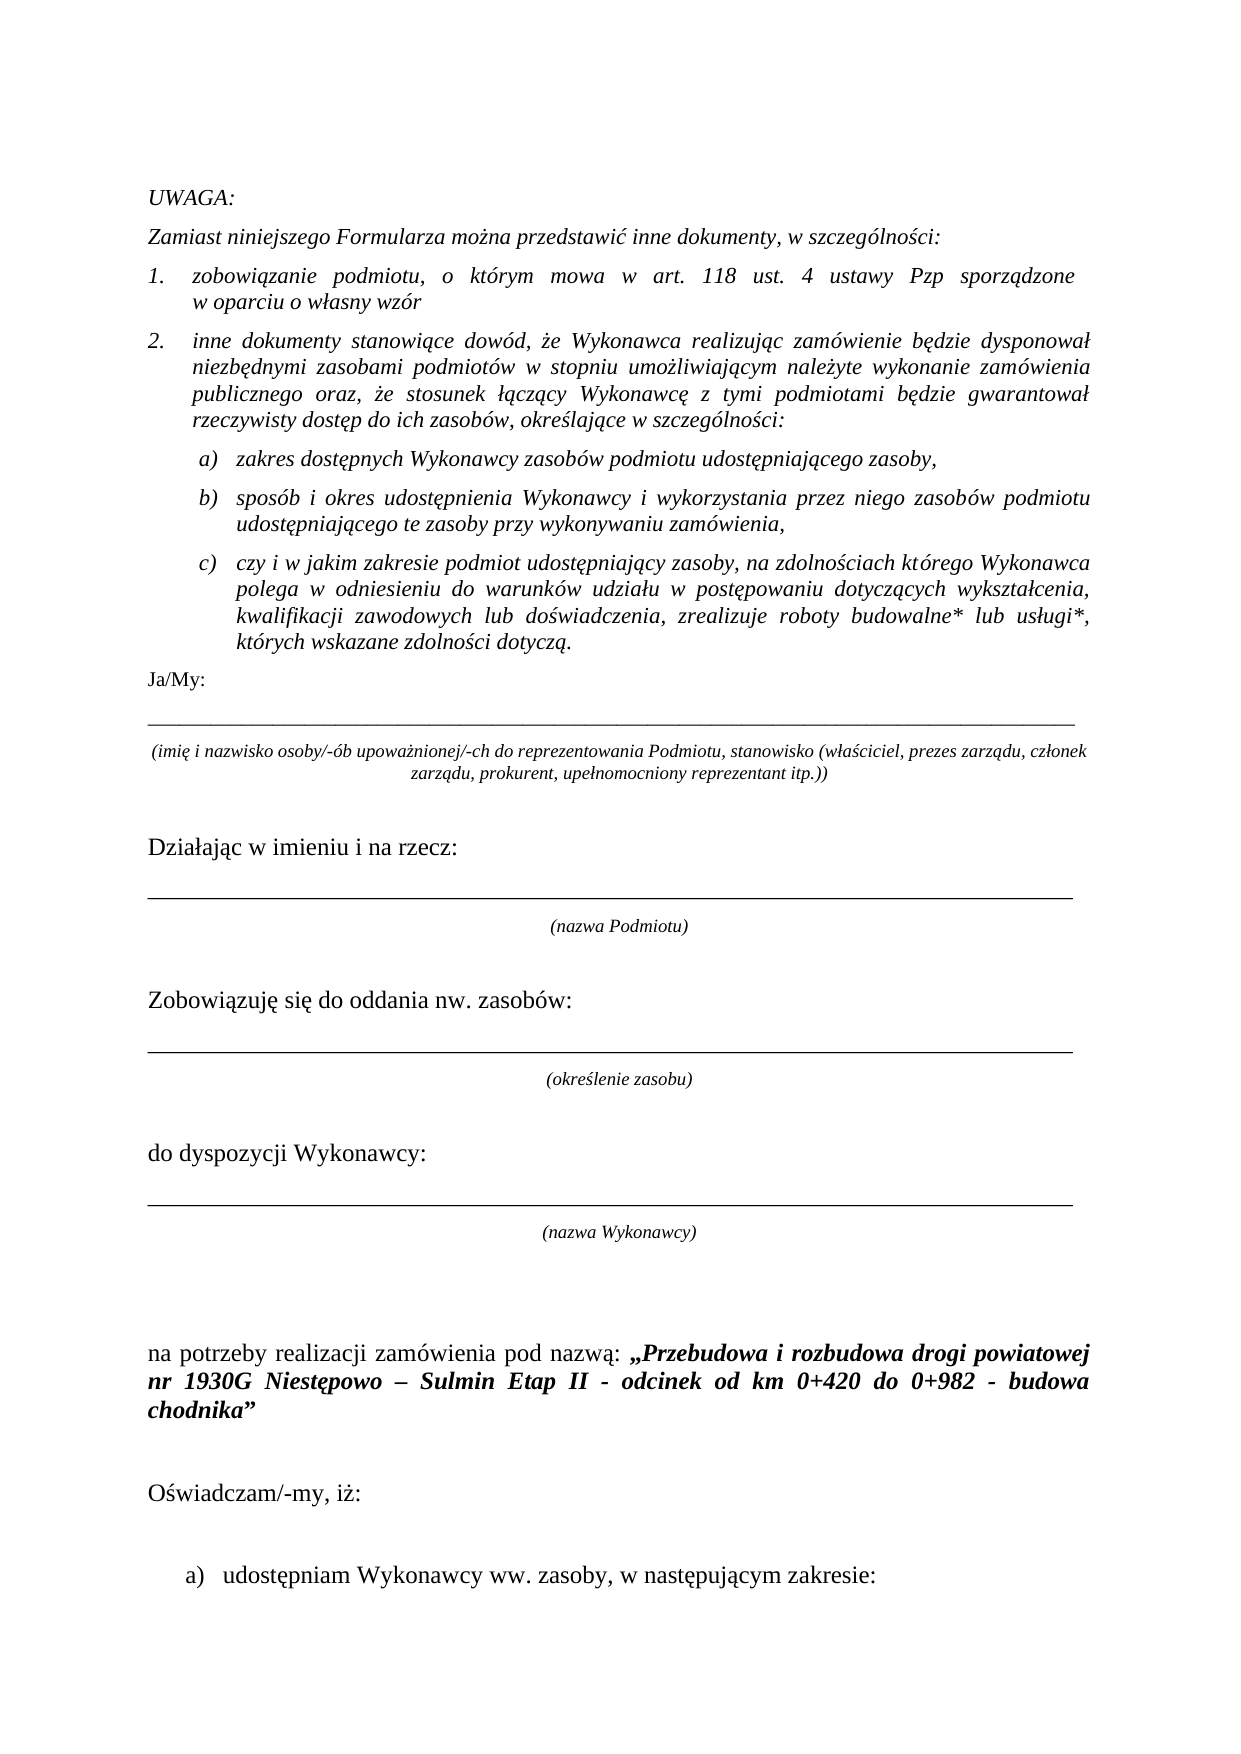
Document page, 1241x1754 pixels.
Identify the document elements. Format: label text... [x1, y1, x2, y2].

text _________________________________________________________________________________________ [148, 703, 1093, 728]
list udostępniam Wykonawcy ww. zasoby, w następującym zakresie: [185, 1560, 1093, 1589]
text (imię i nazwisko osoby/-ób upoważnionej/-ch do reprezentowania Podmiotu, stanowisko (właściciel, prezes zarządu, członek zarządu, prokurent, upełnomocniony reprezentant itp.)) [148, 740, 1093, 783]
text (określenie zasobu) [148, 1068, 1093, 1089]
text Zamiast niniejszego Formularza można przedstawić inne dokumenty, w szczególności: [148, 223, 1093, 249]
list sposób i okres udostępnienia Wykonawcy i wykorzystania przez niego zasobów podmiotu udostępniającego te zasoby przy wykonywaniu zamówienia, [199, 484, 1093, 537]
list inne dokumenty stanowiące dowód, że Wykonawca realizując zamówienie będzie dysponował niezbędnymi zasobami podmiotów w stopniu umożliwiającym należyte wykonanie zamówienia publicznego oraz, że stosunek łączący Wykonawcę z tymi podmiotami będzie gwarantował rzeczywisty dostęp do ich zasobów, określające w szczególności: [148, 327, 1093, 432]
text UWAGA: [148, 184, 1093, 211]
text __________________________________________________________________________ [148, 873, 1093, 902]
text (nazwa Wykonawcy) [148, 1221, 1093, 1243]
text __________________________________________________________________________ [148, 1027, 1093, 1055]
list czy i w jakim zakresie podmiot udostępniający zasoby, na zdolnościach którego Wykonawca polega w odniesieniu do warunków udziału w postępowaniu dotyczących wykształcenia, kwalifikacji zawodowych lub doświadczenia, zrealizuje roboty budowalne* lub usługi*, których wskazane zdolności dotyczą. [199, 549, 1093, 654]
text Oświadczam/-my, iż: [148, 1478, 1093, 1506]
list zobowiązanie podmiotu, o którym mowa w art. 118 ust. 4 ustawy Pzp sporządzone w oparciu o własny wzór [148, 262, 1093, 314]
text Ja/My: [148, 667, 1093, 691]
text do dyspozycji Wykonawcy: [148, 1138, 1093, 1167]
text (nazwa Podmiotu) [148, 915, 1093, 936]
text __________________________________________________________________________ [148, 1180, 1093, 1208]
text Działając w imieniu i na rzecz: [148, 832, 1093, 861]
list zakres dostępnych Wykonawcy zasobów podmiotu udostępniającego zasoby, [199, 445, 1093, 471]
text Zobowiązuję się do oddania nw. zasobów: [148, 985, 1093, 1014]
text na potrzeby realizacji zamówienia pod nazwą: „Przebudowa i rozbudowa drogi powiatowej nr 1930G Niestępowo – Sulmin Etap II - odcinek od km 0+420 do 0+982 - budowa chodnika” [148, 1338, 1093, 1424]
